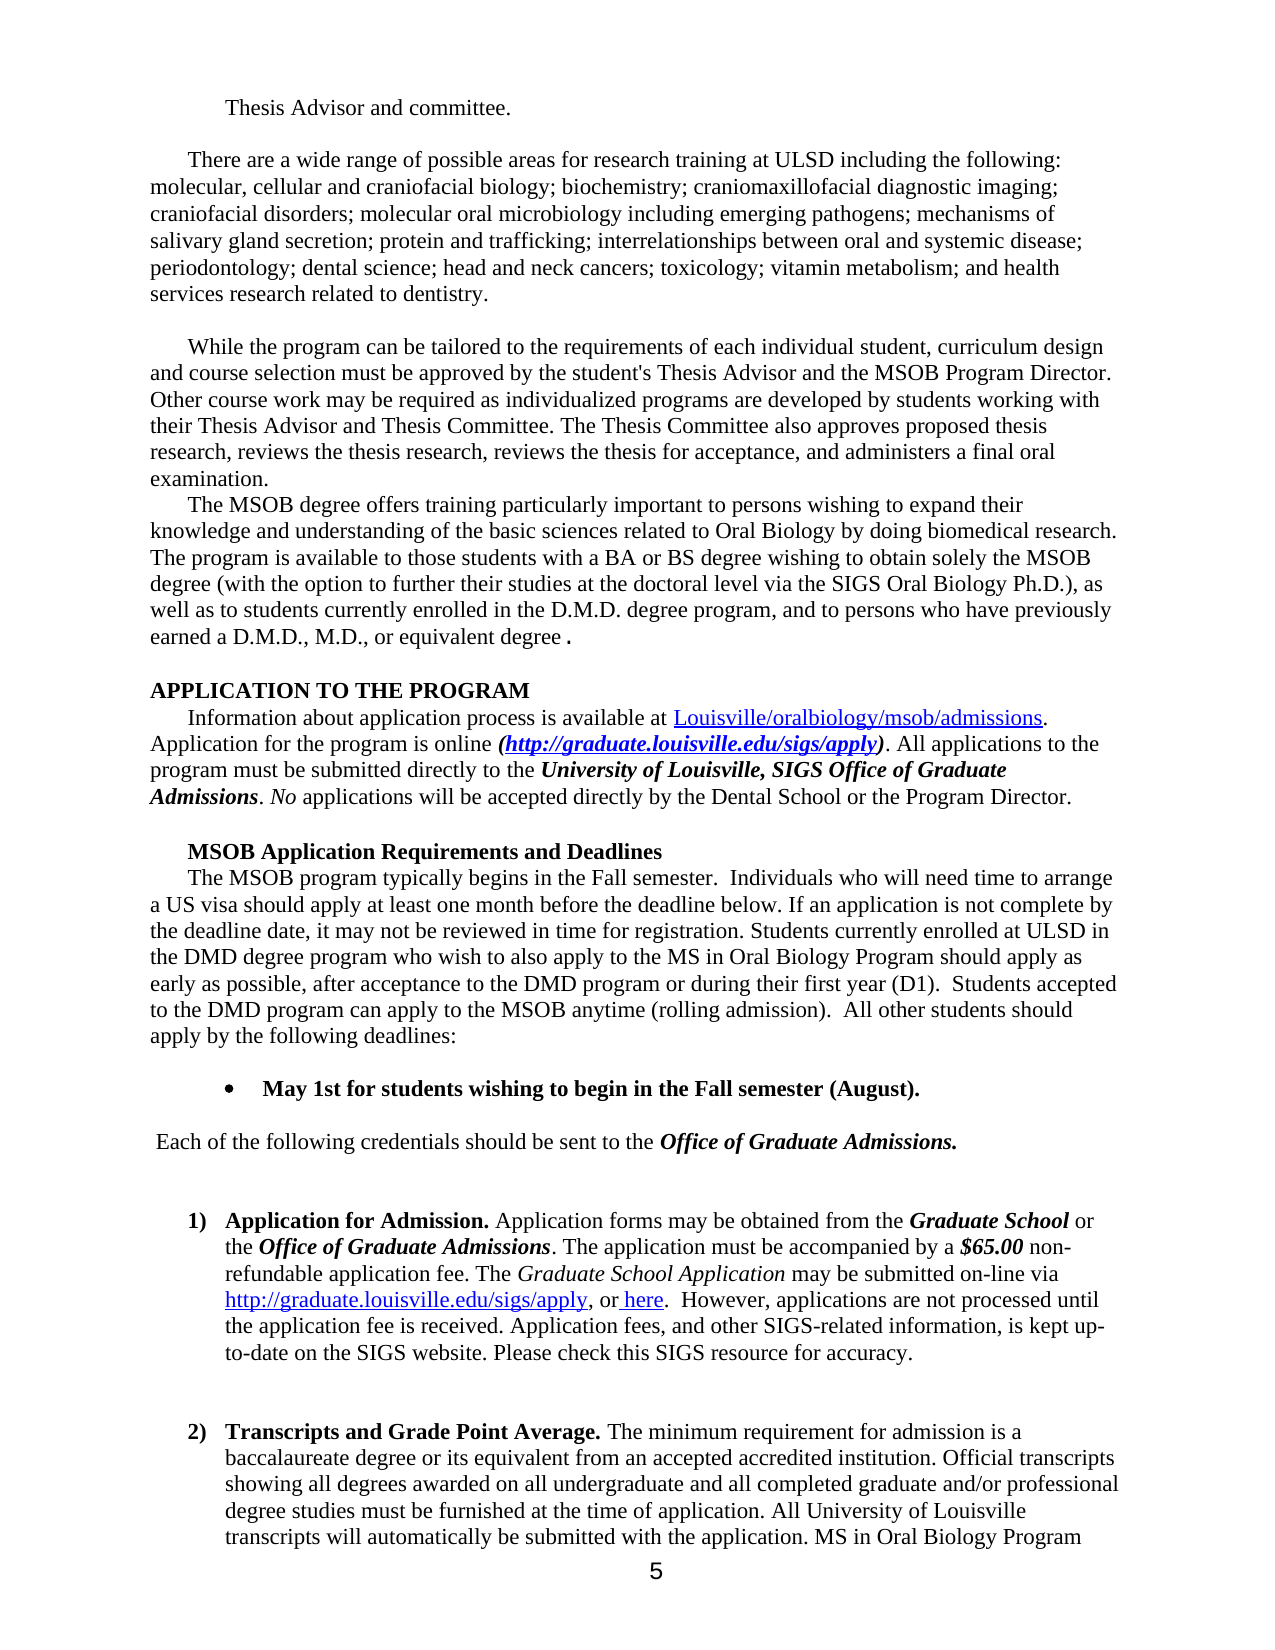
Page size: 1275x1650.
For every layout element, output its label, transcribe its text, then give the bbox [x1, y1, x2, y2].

list May 1st for students wishing to begin in the Fall semester (August). [225, 1075, 1125, 1102]
text While the program can be tailored to the requirements of each individual student, curriculum design and course selection must be approved by the student's Thesis Advisor and the MSOB Program Director. Other course work may be required as individualized programs are developed by students working with their Thesis Advisor and Thesis Committee. The Thesis Committee also approves proposed thesis research, reviews the thesis research, reviews the thesis for acceptance, and administers a final oral examination. [150, 333, 1125, 491]
text MSOB Application Requirements and Deadlines [150, 838, 1125, 864]
text Information about application process is available at Louisville/oralbiology/msob/admissions. Application for the program is online (http://graduate.louisville.edu/sigs/apply). All applications to the program must be submitted directly to the University of Louisville, SIGS Office of Graduate Admissions. No applications will be accepted directly by the Dental School or the Program Director. [150, 704, 1125, 810]
text There are a wide range of possible areas for research training at ULSD including the following: molecular, cellular and craniofacial biology; biochemistry; craniomaxillofacial diagnostic imaging; craniofacial disorders; molecular oral microbiology including emerging pathogens; mechanisms of salivary gland secretion; protein and trafficking; interrelationships between oral and systemic disease; periodontology; dental science; head and neck cancers; toxicology; vitamin metabolism; and health services research related to dentistry. [150, 146, 1125, 307]
text The MSOB program typically begins in the Fall semester. Individuals who will need time to arrange a US visa should apply at least one month before the deadline below. If an application is not complete by the deadline date, it may not be reviewed in time for registration. Students currently enrolled at ULSD in the DMD degree program who wish to also apply to the MS in Oral Biology Program should apply as early as possible, after acceptance to the DMD program or during their first year (D1). Students accepted to the DMD program can apply to the MSOB anytime (rolling admission). All other students should apply by the following deadlines: [150, 864, 1125, 1049]
text Each of the following credentials should be sent to the Office of Graduate Admissions. [150, 1128, 1125, 1154]
text The MSOB degree offers training particularly important to persons wishing to expand their knowledge and understanding of the basic sciences related to Oral Biology by doing biomedical research. The program is available to those students with a BA or BS degree wishing to obtain solely the MSOB degree (with the option to further their studies at the doctoral level via the SIGS Oral Biology Ph.D.), as well as to students currently enrolled in the D.M.D. degree program, and to persons who have previously earned a D.M.D., M.D., or equivalent degree. [150, 491, 1125, 651]
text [187, 1418, 1125, 1549]
text APPLICATION TO THE PROGRAM [150, 677, 1125, 704]
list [187, 94, 1125, 120]
text 1) Application for Admission. Application forms may be obtained from the Graduate School or the Office of Graduate Admissions. The application must be accompanied by a $65.00 non-refundable application fee. The Graduate School Application may be submitted on-line via http://graduate.louisville.edu/sigs/apply, or here. However, applications are not processed until the application fee is received. Application fees, and other SIGS-related information, is kept up-to-date on the SIGS website. Please check this SIGS resource for accuracy. [187, 1207, 1125, 1365]
